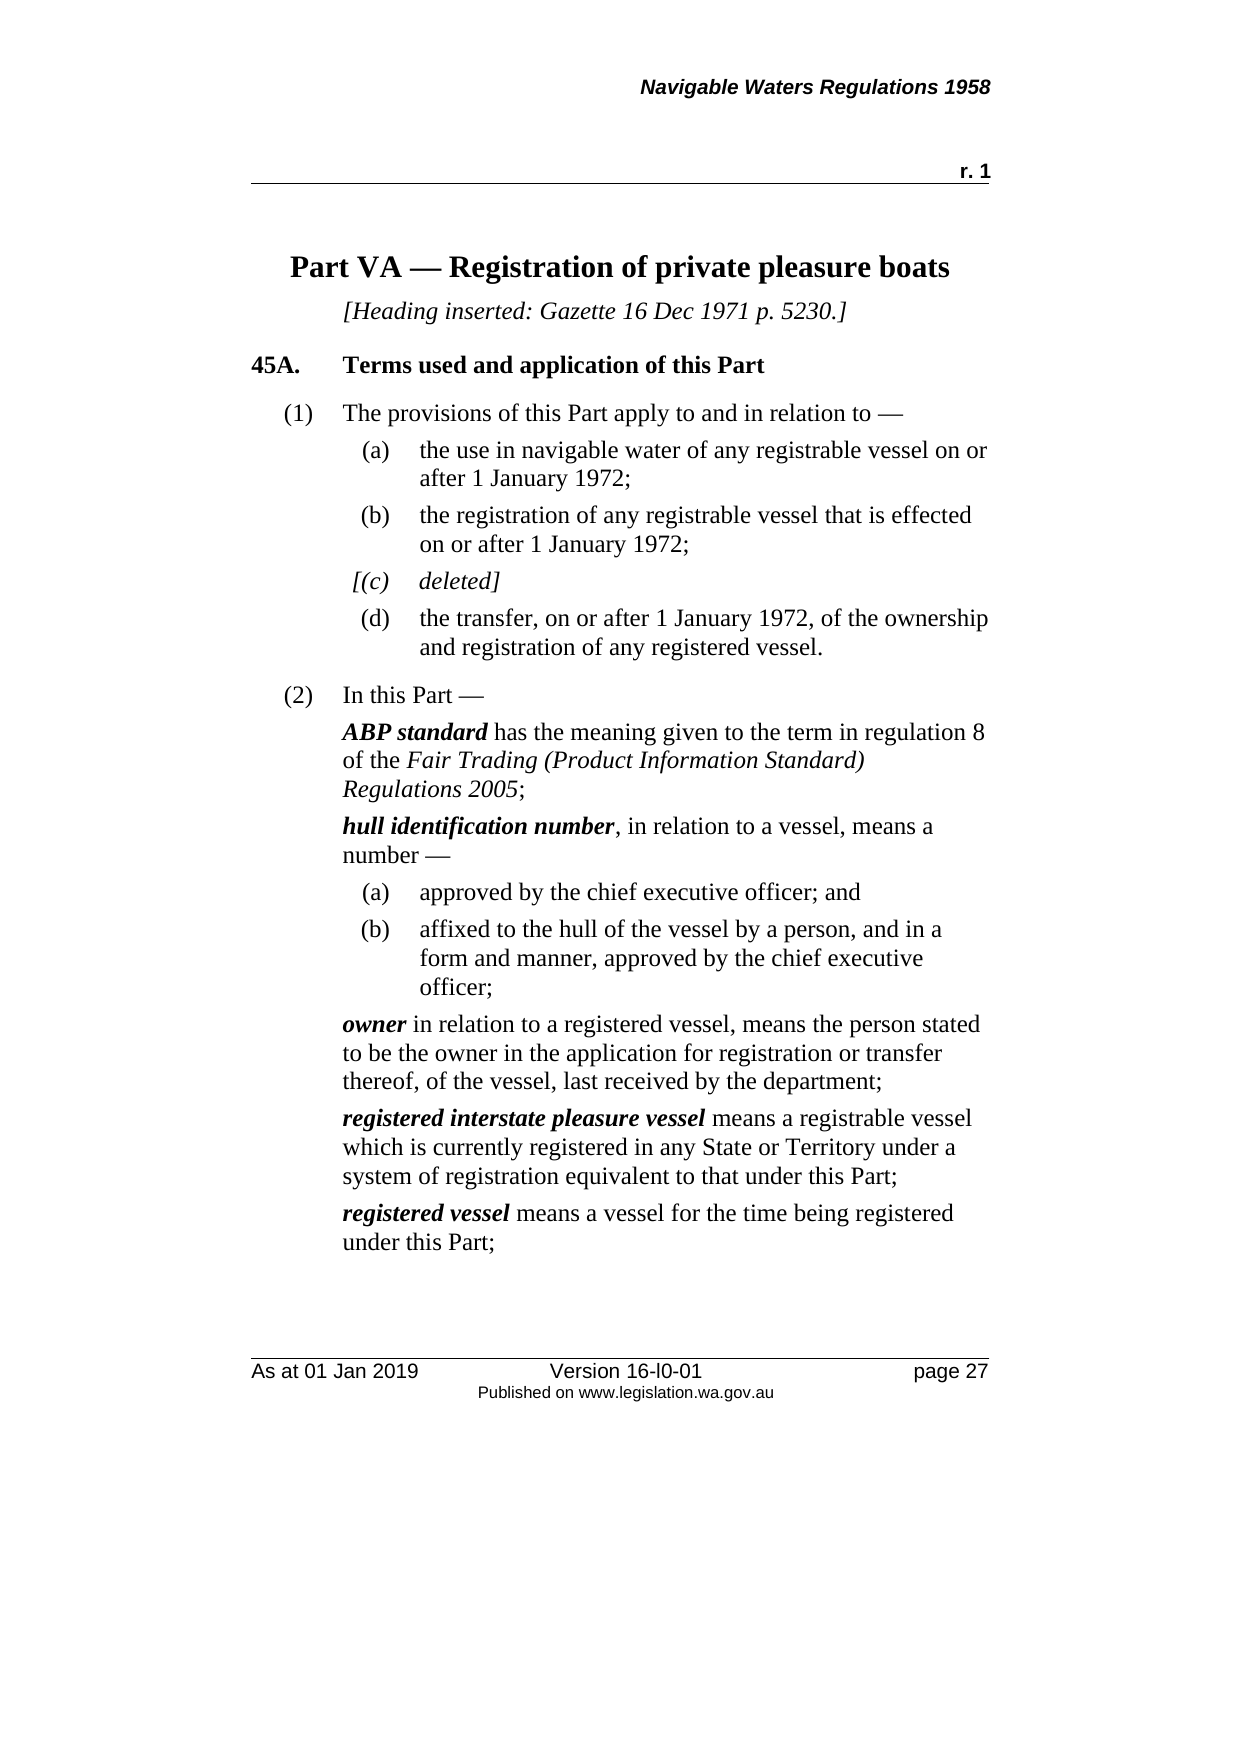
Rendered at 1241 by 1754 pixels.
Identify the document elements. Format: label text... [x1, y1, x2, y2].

subtitle 45A. Terms used and application of this Part [251, 350, 989, 379]
text (a) approved by the chief executive officer; and [251, 877, 989, 906]
text hull identification number, in relation to a vessel, means a number — [251, 811, 989, 869]
text (d) the transfer, on or after 1 January 1972, of the ownership and registration of any registered vessel. [251, 603, 989, 661]
text (2) In this Part — [251, 680, 989, 708]
subtitle [Heading inserted: Gazette 16 Dec 1971 p. 5230.] [251, 296, 989, 325]
text registered interstate pleasure vessel means a registrable vessel which is currently registered in any State or Territory under a system of registration equivalent to that under this Part; [251, 1103, 989, 1190]
text registered vessel means a vessel for the time being registered under this Part; [251, 1198, 989, 1256]
text ABP standard has the meaning given to the term in regulation 8 of the Fair Trading (Product Information Standard) Regulations 2005; [251, 717, 989, 803]
text (b) affixed to the hull of the vessel by a person, and in a form and manner, approved by the chief executive officer; [251, 914, 989, 1001]
subtitle Part — Registration of private pleasure boats [251, 248, 989, 284]
text owner in relation to a registered vessel, means the person stated to be the owner in the application for registration or transfer thereof, of the vessel, last received by the department; [251, 1009, 989, 1095]
text (1) The provisions of this Part apply to and in relation to — [251, 398, 989, 426]
text [(c) deleted] [251, 566, 989, 595]
text (a) the use in navigable water of any registrable vessel on or after 1 January 1972; [251, 435, 989, 492]
text (b) the registration of any registrable vessel that is effected on or after 1 January 1972; [251, 501, 989, 558]
